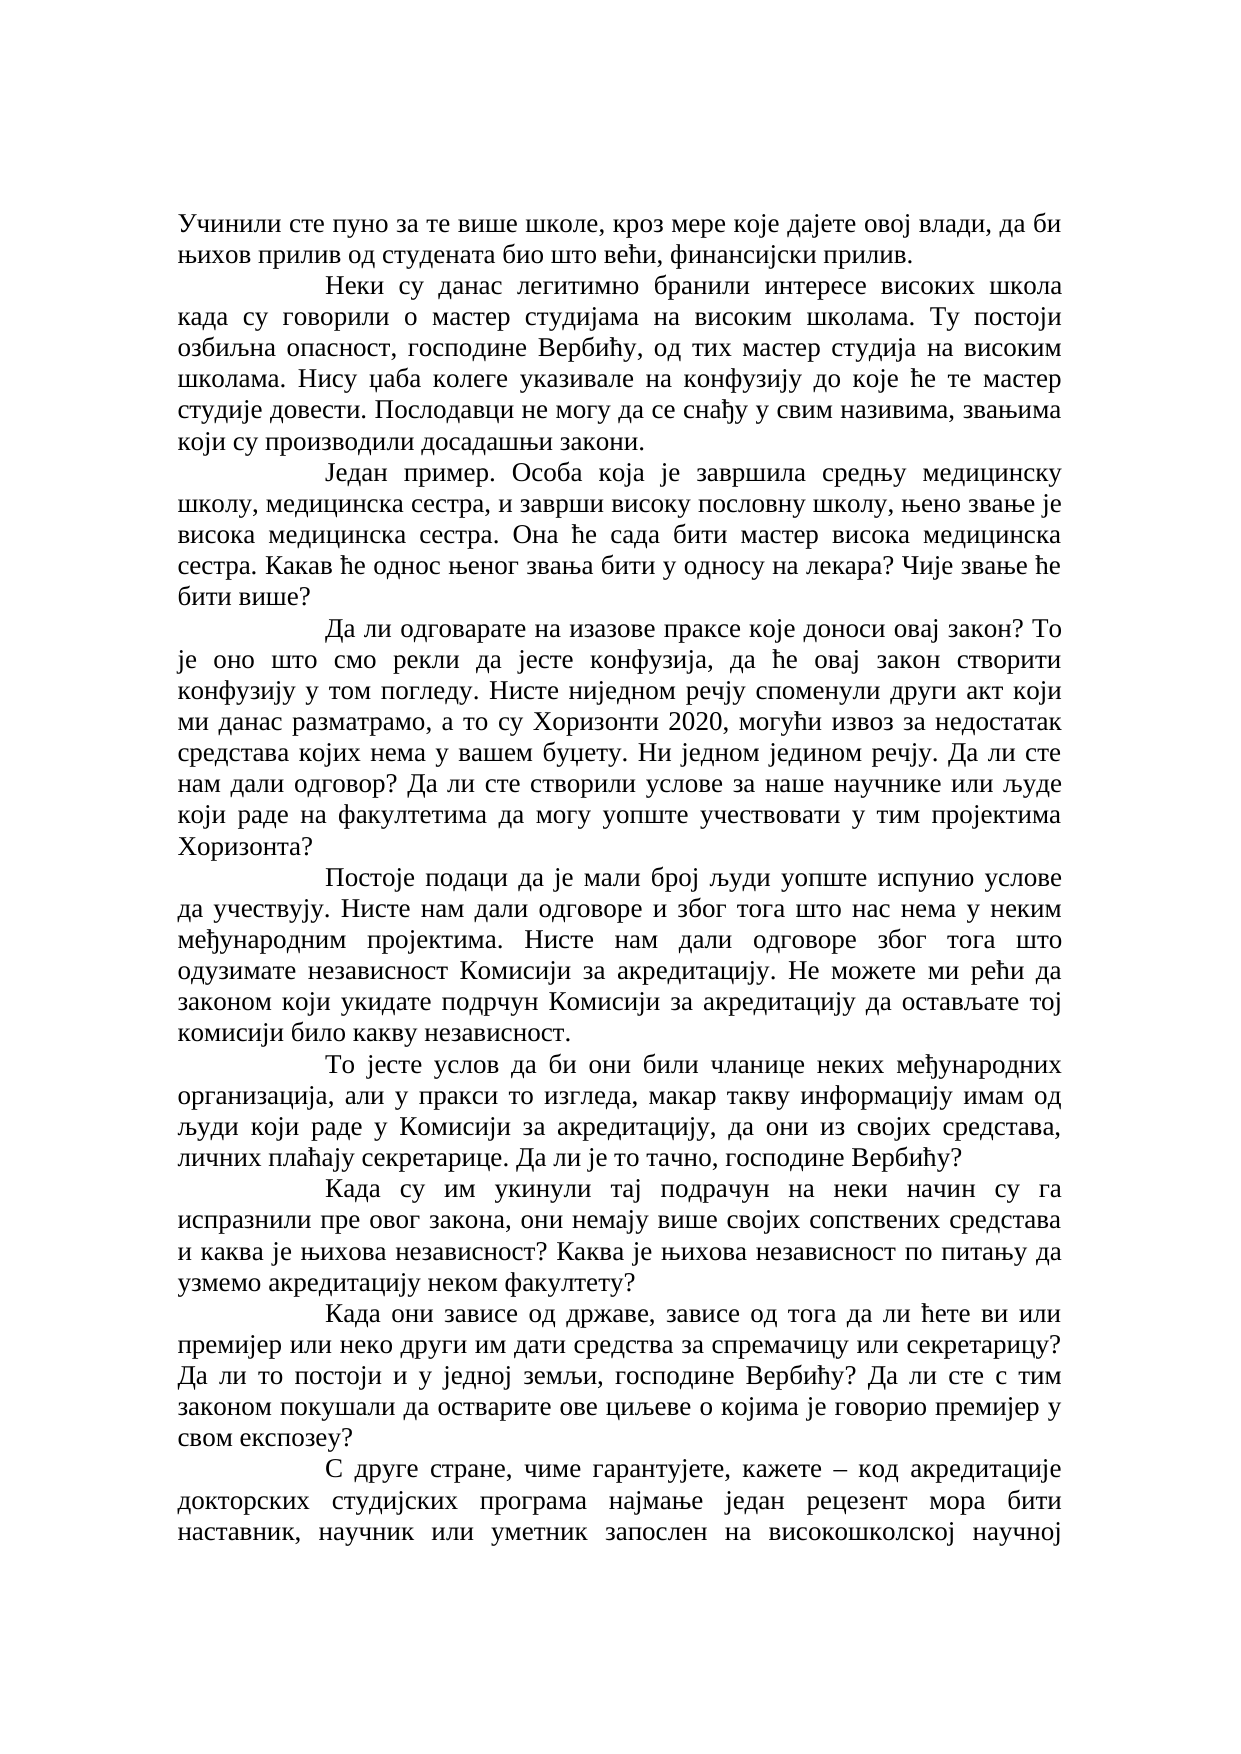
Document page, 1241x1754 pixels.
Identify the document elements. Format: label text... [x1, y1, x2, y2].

text Неки су данас легитимно бранили интересе високих школа када су говорили о мастер студијама на високим школама. Ту постоји озбиљна опасност, господине Вербићу, од тих мастер студија на високим школама. Нису џаба колеге указивале на конфузију до које ће те мастер студије довести. Послодавци не могу да се снађу у свим називима, звањима који су производили досадашњи закони. [177, 269, 1063, 456]
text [177, 207, 1063, 269]
text Један пример. Особа која је завршила средњу медицинску школу, медицинска сестра, и заврши високу пословну школу, њено звање је висока медицинска сестра. Она ће сада бити мастер висока медицинска сестра. Какав ће однос њеног звања бити у односу на лекара? Чије звање ће бити више? [177, 456, 1063, 612]
text Да ли одговарате на изазове праксе које доноси овај закон? То је оно што смо рекли да јесте конфузија, да ће овај закон створити конфузију у том погледу. Нисте ниједном речју споменули други акт који ми данас разматрамо, а то су Хоризонти 2020, могући извоз за недостатак средстава којих нема у вашем буџету. Ни једном једином речју. Да ли сте нам дали одговор? Да ли сте створили услове за наше научнике или људе који раде на факултетима да могу уопште учествовати у тим пројектима Хоризонта? [177, 612, 1063, 861]
text То јесте услов да би они били чланице неких међународних организација, али у пракси то изгледа, макар такву информацију имам од људи који раде у Комисији за акредитацију, да они из својих средстава, личних плаћају секретарице. Да ли је то тачно, господине Вербићу? [177, 1048, 1063, 1172]
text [177, 1453, 1063, 1546]
text Када су им укинули тај подрачун на неки начин су га испразнили пре овог закона, они немају више својих сопствених средстава и каква је њихова независност? Каква је њихова независност по питању да узмемо акредитацију неком факултету? [177, 1172, 1063, 1297]
text Када они зависе од државе, зависе од тога да ли ћете ви или премијер или неко други им дати средства за спремачицу или секретарицу? Да ли то постоји и у једној земљи, господине Вербићу? Да ли сте с тим законом покушали да остварите ове циљеве о којима је говорио премијер у свом експозеу? [177, 1297, 1063, 1453]
text Постоје подаци да је мали број људи уопште испунио услове да учествују. Нисте нам дали одговоре и због тога што нас нема у неким међународним пројектима. Нисте нам дали одговоре због тога што одузимате независност Комисији за акредитацију. Не можете ми рећи да законом који укидате подрчун Комисији за акредитацију да остављате тој комисији било какву независност. [177, 861, 1063, 1048]
